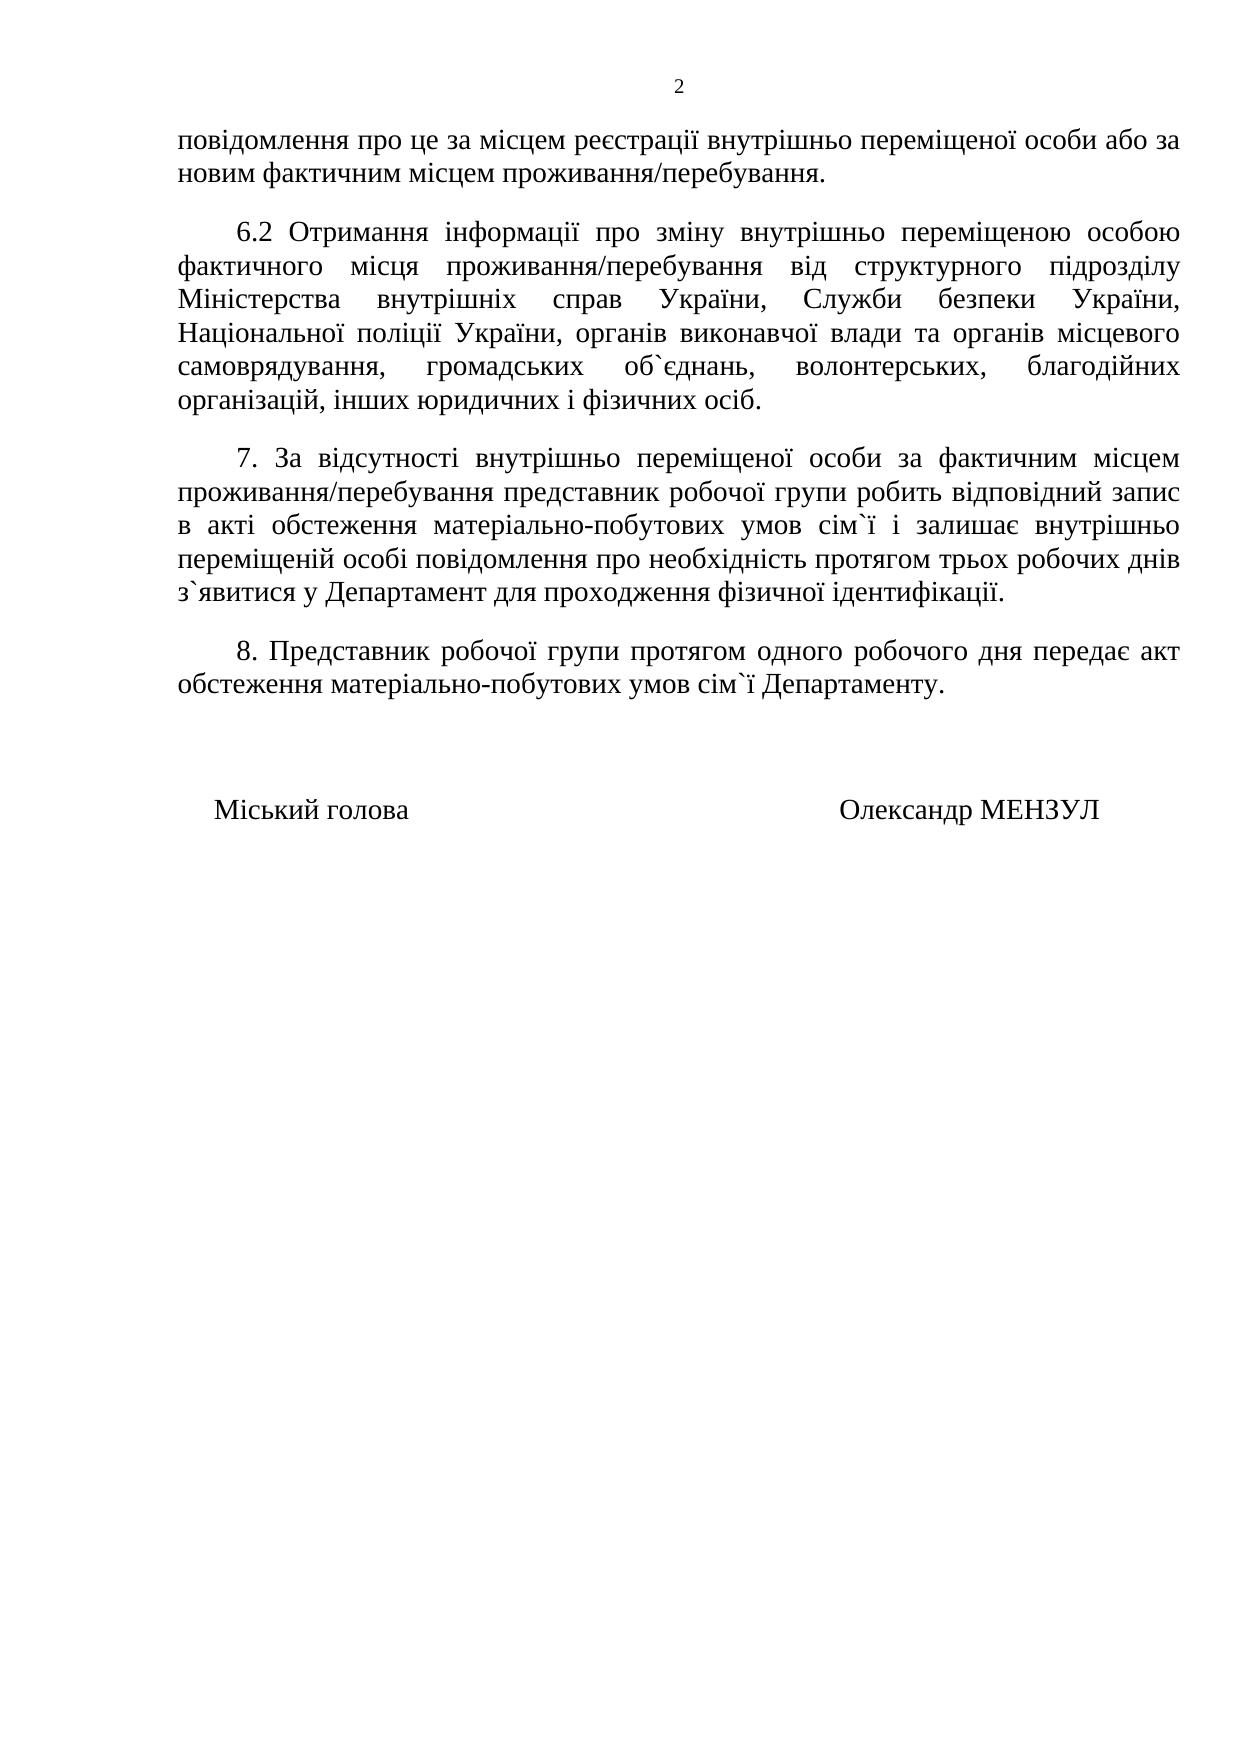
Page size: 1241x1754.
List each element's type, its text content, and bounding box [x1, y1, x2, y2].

text 8. Представник робочої групи протягом одного робочого дня передає акт обстеження матеріально-побутових умов сім`ї Департаменту. [177, 633, 1181, 700]
text Міський голова Олександр МЕНЗУЛ [177, 792, 1181, 826]
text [177, 122, 1181, 189]
text 6.2 Отримання інформації про зміну внутрішньо переміщеною особою фактичного місця проживання/перебування від структурного підрозділу Міністерства внутрішніх справ України, Служби безпеки України, Національної поліції України, органів виконавчої влади та органів місцевого самоврядування, громадських об`єднань, волонтерських, благодійних організацій, інших юридичних і фізичних осіб. [177, 214, 1181, 415]
text 7. За відсутності внутрішньо переміщеної особи за фактичним місцем проживання/перебування представник робочої групи робить відповідний запис в акті обстеження матеріально-побутових умов сім`ї і залишає внутрішньо переміщеній особі повідомлення про необхідність протягом трьох робочих днів з`явитися у Департамент для проходження фізичної ідентифікації. [177, 440, 1181, 608]
